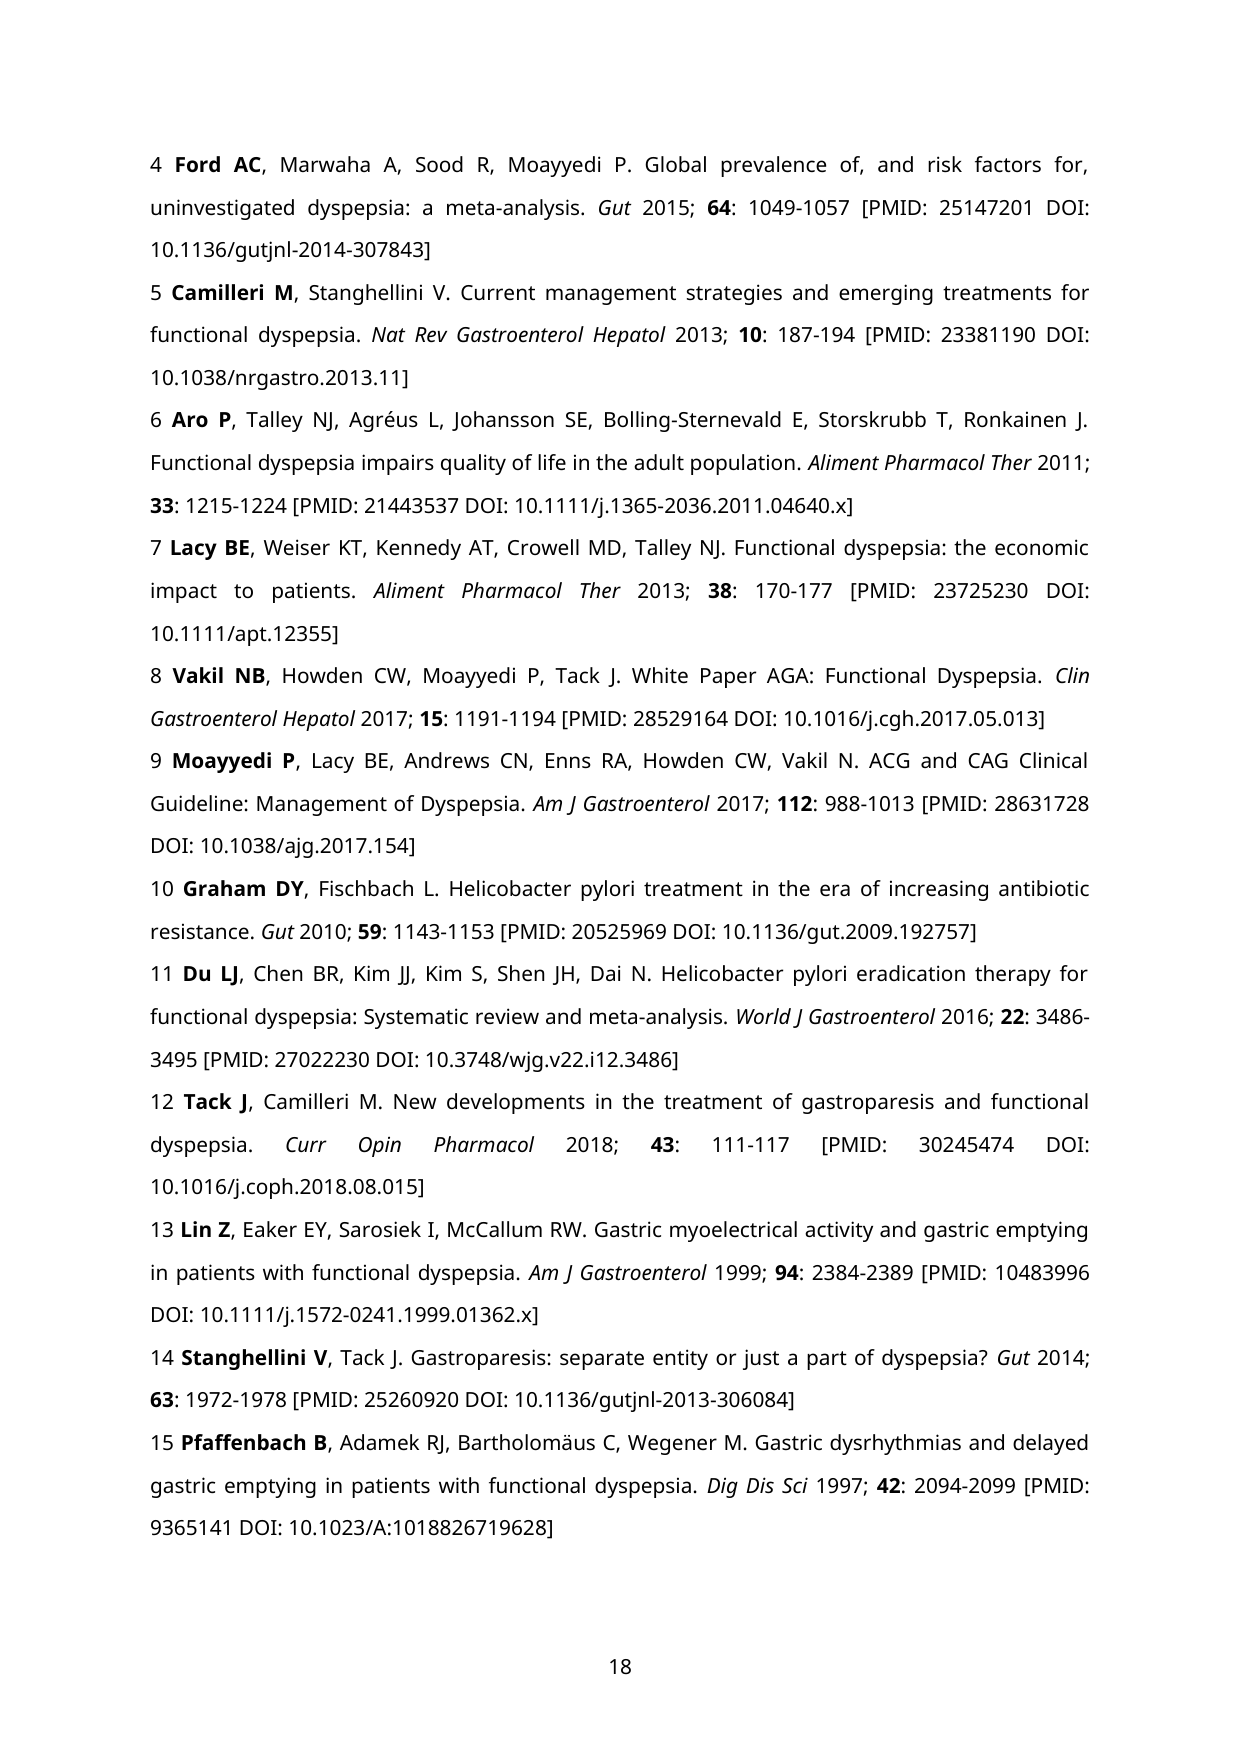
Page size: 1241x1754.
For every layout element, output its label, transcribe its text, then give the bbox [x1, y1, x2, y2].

text 8 Vakil NB, Howden CW, Moayyedi P, Tack J. White Paper AGA: Functional Dyspepsia. Clin Gastroenterol Hepatol 2017; 15: 1191-1194 [PMID: 28529164 DOI: 10.1016/j.cgh.2017.05.013] [150, 661, 1090, 732]
text 11 Du LJ, Chen BR, Kim JJ, Kim S, Shen JH, Dai N. Helicobacter pylori eradication therapy for functional dyspepsia: Systematic review and meta-analysis. World J Gastroenterol 2016; 22: 3486-3495 [PMID: 27022230 DOI: 10.3748/wjg.v22.i12.3486] [150, 959, 1090, 1073]
text 9 Moayyedi P, Lacy BE, Andrews CN, Enns RA, Howden CW, Vakil N. ACG and CAG Clinical Guideline: Management of Dyspepsia. Am J Gastroenterol 2017; 112: 988-1013 [PMID: 28631728 DOI: 10.1038/ajg.2017.154] [150, 746, 1090, 860]
text 6 Aro P, Talley NJ, Agréus L, Johansson SE, Bolling-Sternevald E, Storskrubb T, Ronkainen J. Functional dyspepsia impairs quality of life in the adult population. Aliment Pharmacol Ther 2011; 33: 1215-1224 [PMID: 21443537 DOI: 10.1111/j.1365-2036.2011.04640.x] [150, 406, 1090, 519]
text 7 Lacy BE, Weiser KT, Kennedy AT, Crowell MD, Talley NJ. Functional dyspepsia: the economic impact to patients. Aliment Pharmacol Ther 2013; 38: 170-177 [PMID: 23725230 DOI: 10.1111/apt.12355] [150, 533, 1090, 647]
text 14 Stanghellini V, Tack J. Gastroparesis: separate entity or just a part of dyspepsia? Gut 2014; 63: 1972-1978 [PMID: 25260920 DOI: 10.1136/gutjnl-2013-306084] [150, 1343, 1090, 1414]
text 13 Lin Z, Eaker EY, Sarosiek I, McCallum RW. Gastric myoelectrical activity and gastric emptying in patients with functional dyspepsia. Am J Gastroenterol 1999; 94: 2384-2389 [PMID: 10483996 DOI: 10.1111/j.1572-0241.1999.01362.x] [150, 1215, 1090, 1329]
text 5 Camilleri M, Stanghellini V. Current management strategies and emerging treatments for functional dyspepsia. Nat Rev Gastroenterol Hepatol 2013; 10: 187-194 [PMID: 23381190 DOI: 10.1038/nrgastro.2013.11] [150, 278, 1090, 391]
text 10 Graham DY, Fischbach L. Helicobacter pylori treatment in the era of increasing antibiotic resistance. Gut 2010; 59: 1143-1153 [PMID: 20525969 DOI: 10.1136/gut.2009.192757] [150, 874, 1090, 945]
text 4 Ford AC, Marwaha A, Sood R, Moayyedi P. Global prevalence of, and risk factors for, uninvestigated dyspepsia: a meta-analysis. Gut 2015; 64: 1049-1057 [PMID: 25147201 DOI: 10.1136/gutjnl-2014-307843] [150, 150, 1090, 264]
text 12 Tack J, Camilleri M. New developments in the treatment of gastroparesis and functional dyspepsia. Curr Opin Pharmacol 2018; 43: 111-117 [PMID: 30245474 DOI: 10.1016/j.coph.2018.08.015] [150, 1087, 1090, 1201]
text 15 Pfaffenbach B, Adamek RJ, Bartholomäus C, Wegener M. Gastric dysrhythmias and delayed gastric emptying in patients with functional dyspepsia. Dig Dis Sci 1997; 42: 2094-2099 [PMID: 9365141 DOI: 10.1023/A:1018826719628] [150, 1428, 1090, 1542]
